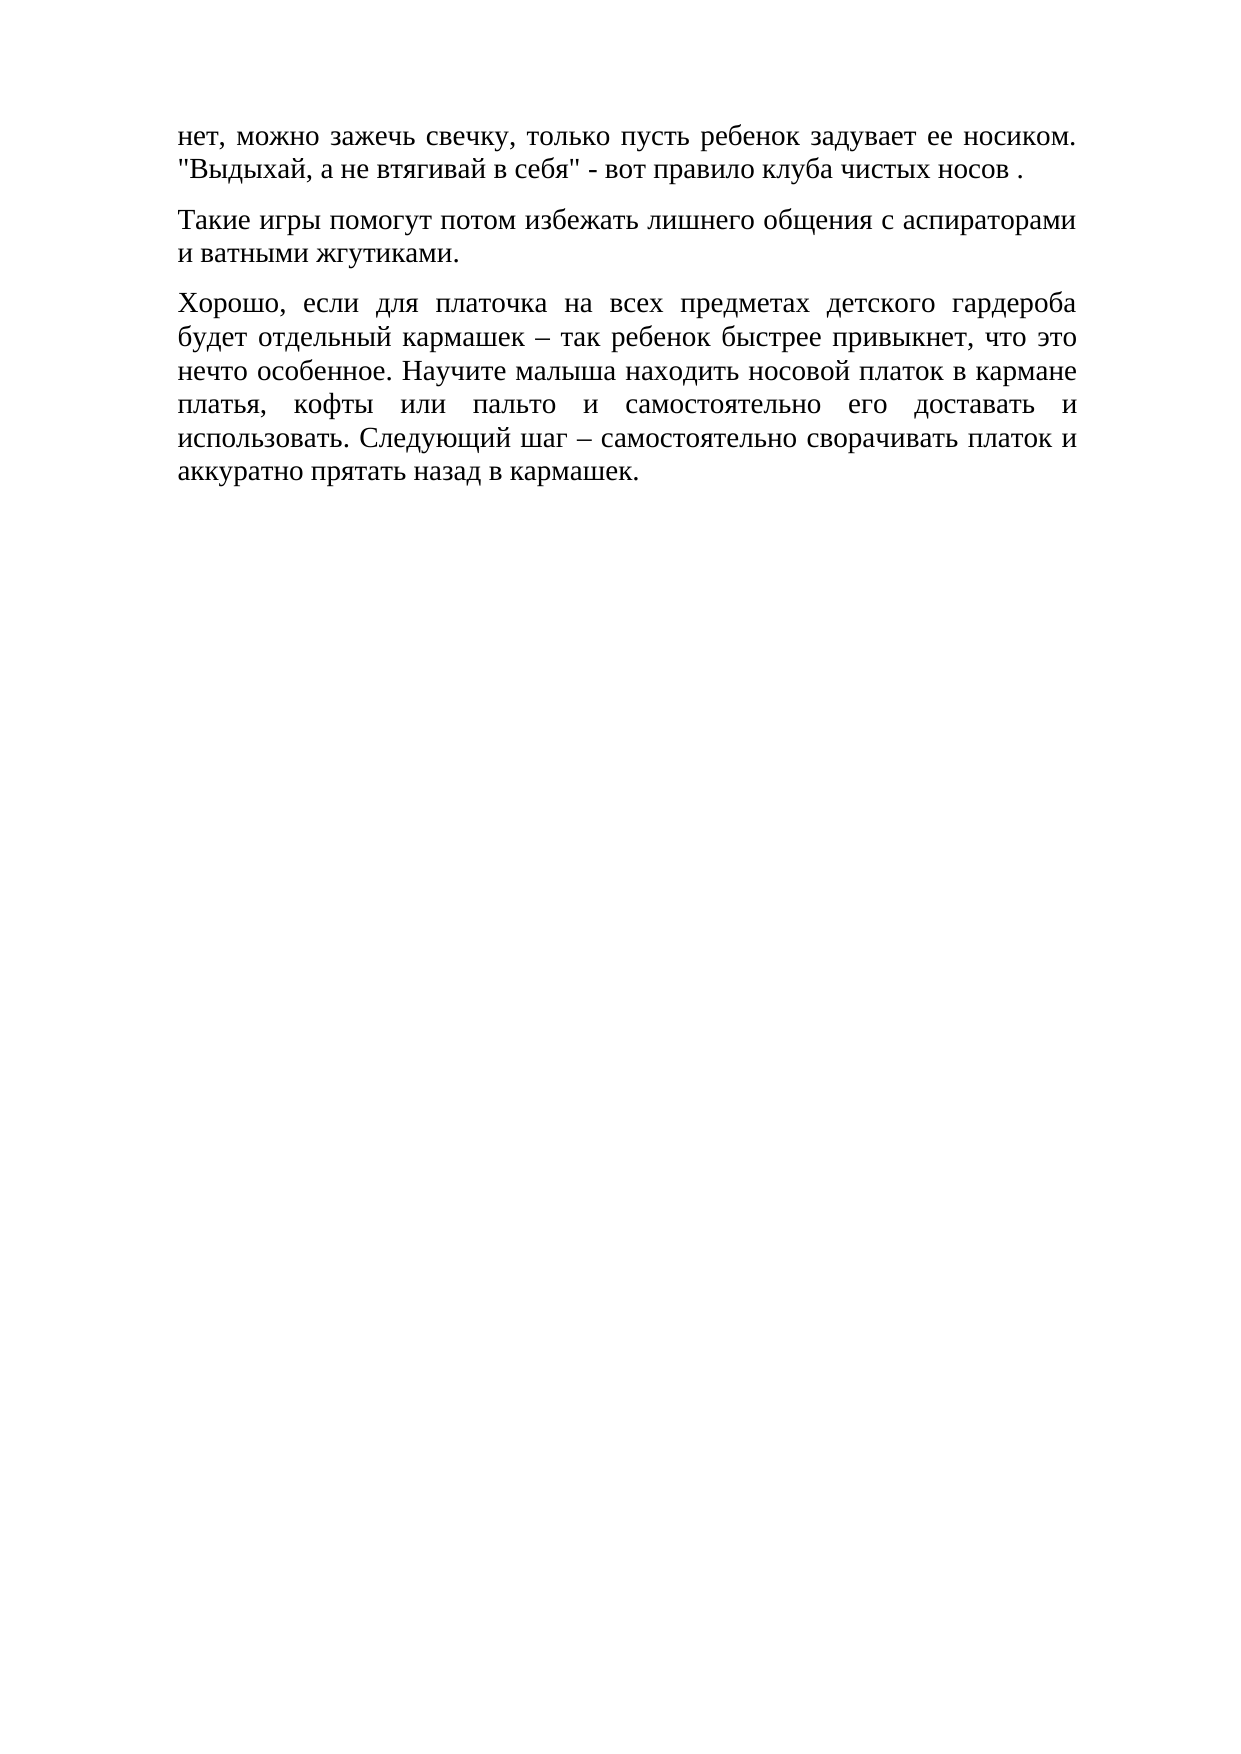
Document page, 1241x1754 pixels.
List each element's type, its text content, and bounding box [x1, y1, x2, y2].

text Такие игры помогут потом избежать лишнего общения с аспираторами и ватными жгутиками. [177, 202, 1078, 269]
text Хорошо, если для платочка на всех предметах детского гардероба будет отдельный кармашек – так ребенок быстрее привыкнет, что это нечто особенное. Научите малыша находить носовой платок в кармане платья, кофты или пальто и самостоятельно его доставать и использовать. Следующий шаг – самостоятельно сворачивать платок и аккуратно прятать назад в кармашек. [177, 286, 1078, 487]
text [177, 118, 1078, 185]
